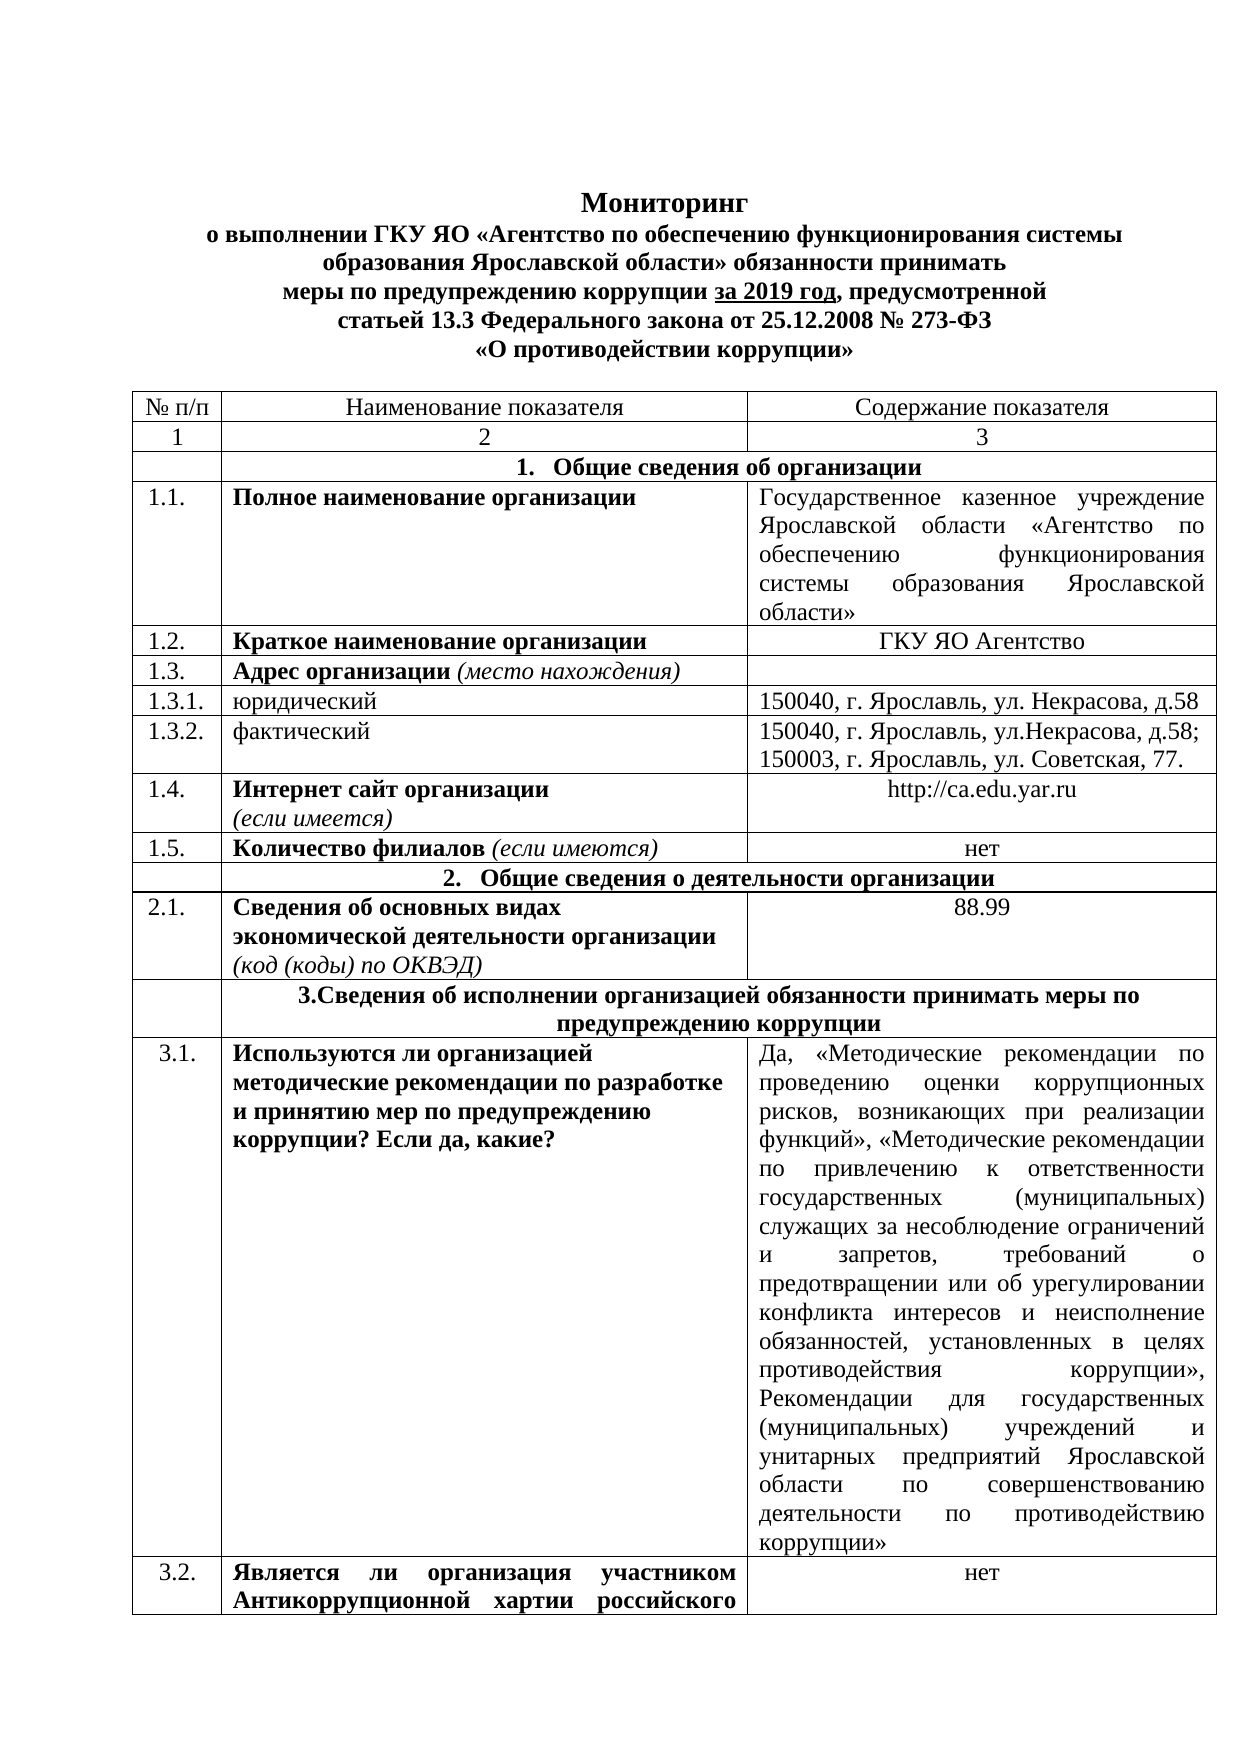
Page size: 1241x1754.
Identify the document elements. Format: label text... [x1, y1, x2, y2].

table_cell Сведения об основных видах экономической деятельности организации (код (коды) по ОКВЭД) [222, 893, 747, 979]
table_cell Интернет сайт организации (если имеется) [222, 774, 747, 832]
table_cell http://ca.edu.yar.ru [748, 774, 1216, 832]
table_cell нет [748, 1557, 1216, 1614]
table_cell [133, 774, 221, 832]
table_cell [133, 980, 221, 1037]
table_cell [133, 686, 221, 715]
text меры по предупреждению коррупции за 2019 год, предусмотренной [177, 276, 1152, 305]
table_cell 150040, г. Ярославль, ул. Некрасова, д.58 [748, 686, 1216, 715]
table_cell Общие сведения об организации [222, 452, 1216, 481]
table_cell 150040, г. Ярославль, ул.Некрасова, д.58; 150003, г. Ярославль, ул. Советская, 77. [748, 716, 1216, 773]
text статьей 13.3 Федерального закона от 25.12.2008 № 273-ФЗ [177, 305, 1152, 334]
table_cell Да, «Методические рекомендации по проведению оценки коррупционных рисков, возникающих при реализации функций», «Методические рекомендации по привлечению к ответственности государственных (муниципальных) служащих за несоблюдение ограничений и запретов, требований о предотвращении или об урегулировании конфликта интересов и неисполнение обязанностей, установленных в целях противодействия коррупции», Рекомендации для государственных (муниципальных) учреждений и унитарных предприятий Ярославской области по совершенствованию деятельности по противодействию коррупции» [748, 1038, 1216, 1556]
table_cell [133, 656, 221, 685]
table_cell Используются ли организацией методические рекомендации по разработке и принятию мер по предупреждению коррупции? Если да, какие? [222, 1038, 747, 1556]
table_cell 3 [748, 422, 1216, 451]
text «О противодействии коррупции» [177, 334, 1152, 362]
table_cell Общие сведения о деятельности организации [222, 863, 1216, 891]
table_cell Полное наименование организации [222, 482, 747, 625]
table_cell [222, 1557, 747, 1614]
text о выполнении ГКУ ЯО «Агентство по обеспечению функционирования системы образования Ярославской области» обязанности принимать [177, 219, 1152, 276]
table_cell 3.Сведения об исполнении организацией обязанности принимать меры по предупреждению коррупции [222, 980, 1216, 1037]
table_cell [133, 482, 221, 625]
table_cell Краткое наименование организации [222, 626, 747, 655]
table_cell нет [748, 833, 1216, 862]
table_header Содержание показателя [748, 392, 1216, 421]
table_cell Государственное казенное учреждение Ярославской области «Агентство по обеспечению функционирования системы образования Ярославской области» [748, 482, 1216, 625]
table_header № п/п [133, 392, 221, 421]
table_cell 3.2. [133, 1557, 221, 1614]
table_cell 1 [133, 422, 221, 451]
table_cell юридический [222, 686, 747, 715]
table_cell [133, 893, 221, 979]
table_cell [133, 626, 221, 655]
table_cell [133, 833, 221, 862]
table_cell Количество филиалов (если имеются) [222, 833, 747, 862]
table_cell [133, 716, 221, 773]
table_cell Адрес организации (место нахождения) [222, 656, 747, 685]
table_cell [748, 656, 1216, 685]
table_cell 3.1. [133, 1038, 221, 1556]
table_header Наименование показателя [222, 392, 747, 421]
table_cell [133, 452, 221, 481]
text Мониторинг [177, 185, 1152, 219]
table_cell 88.99 [748, 893, 1216, 979]
table_cell ГКУ ЯО Агентство [748, 626, 1216, 655]
table_cell 2 [222, 422, 747, 451]
table_cell [133, 863, 221, 891]
table_cell фактический [222, 716, 747, 773]
